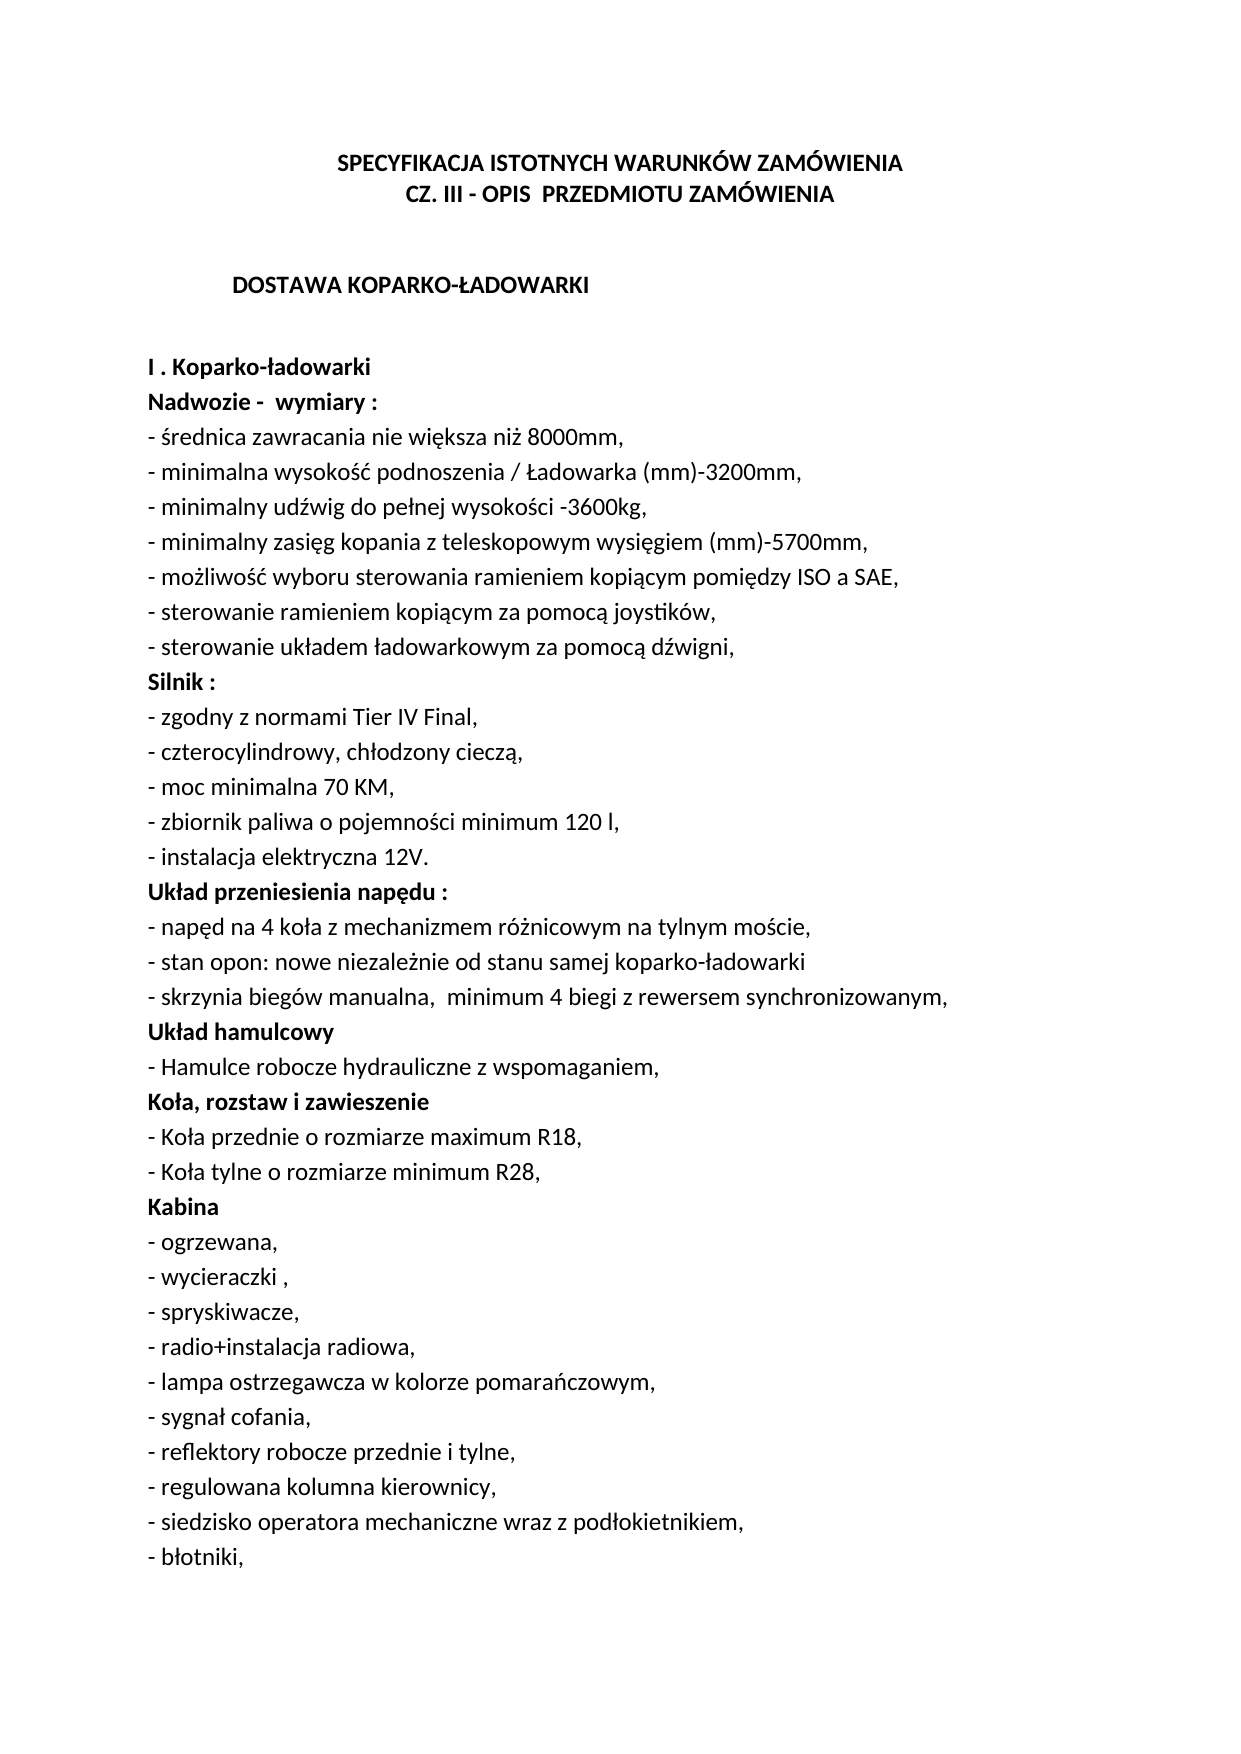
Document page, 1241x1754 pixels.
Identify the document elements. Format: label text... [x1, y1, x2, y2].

text - sterowanie ramieniem kopiącym za pomocą joystików, [148, 596, 1093, 627]
text - sygnał cofania, [148, 1401, 1093, 1432]
text - skrzynia biegów manualna, minimum 4 biegi z rewersem synchronizowanym, [148, 981, 1093, 1012]
text - Koła tylne o rozmiarze minimum R28, [148, 1156, 1093, 1187]
text Układ przeniesienia napędu : [148, 876, 1093, 907]
text Kabina [148, 1191, 1093, 1222]
text - ogrzewana, [148, 1226, 1093, 1257]
text - zbiornik paliwa o pojemności minimum 120 l, [148, 806, 1093, 837]
text - Koła przednie o rozmiarze maximum R18, [148, 1121, 1093, 1152]
text Układ hamulcowy [148, 1016, 1093, 1047]
text SPECYFIKACJA ISTOTNYCH WARUNKÓW ZAMÓWIENIA [148, 148, 1093, 178]
text Silnik : [148, 666, 1093, 697]
text - radio+instalacja radiowa, [148, 1331, 1093, 1362]
text CZ. III - OPIS PRZEDMIOTU ZAMÓWIENIA [148, 178, 1093, 209]
text DOSTAWA KOPARKO-ŁADOWARKI [148, 270, 1093, 300]
text - spryskiwacze, [148, 1296, 1093, 1327]
text - wycieraczki , [148, 1261, 1093, 1292]
text - stan opon: nowe niezależnie od stanu samej koparko-ładowarki [148, 946, 1093, 977]
text - zgodny z normami Tier IV Final, [148, 701, 1093, 732]
text I . Koparko-ładowarki [148, 351, 1093, 382]
text - sterowanie układem ładowarkowym za pomocą dźwigni, [148, 631, 1093, 662]
text - czterocylindrowy, chłodzony cieczą, [148, 736, 1093, 767]
text - moc minimalna 70 KM, [148, 771, 1093, 802]
text - średnica zawracania nie większa niż 8000mm, [148, 421, 1093, 452]
text - minimalny zasięg kopania z teleskopowym wysięgiem (mm)-5700mm, [148, 526, 1093, 557]
text - minimalna wysokość podnoszenia / Ładowarka (mm)-3200mm, [148, 456, 1093, 487]
text - minimalny udźwig do pełnej wysokości -3600kg, [148, 491, 1093, 522]
text Koła, rozstaw i zawieszenie [148, 1086, 1093, 1117]
text - błotniki, [148, 1541, 1093, 1572]
text - lampa ostrzegawcza w kolorze pomarańczowym, [148, 1366, 1093, 1397]
text - reflektory robocze przednie i tylne, [148, 1436, 1093, 1467]
text - regulowana kolumna kierownicy, [148, 1471, 1093, 1502]
text - napęd na 4 koła z mechanizmem różnicowym na tylnym moście, [148, 911, 1093, 942]
text - siedzisko operatora mechaniczne wraz z podłokietnikiem, [148, 1506, 1093, 1537]
text Nadwozie - wymiary : [148, 386, 1093, 417]
text - instalacja elektryczna 12V. [148, 841, 1093, 872]
text - Hamulce robocze hydrauliczne z wspomaganiem, [148, 1051, 1093, 1082]
text - możliwość wyboru sterowania ramieniem kopiącym pomiędzy ISO a SAE, [148, 561, 1093, 592]
